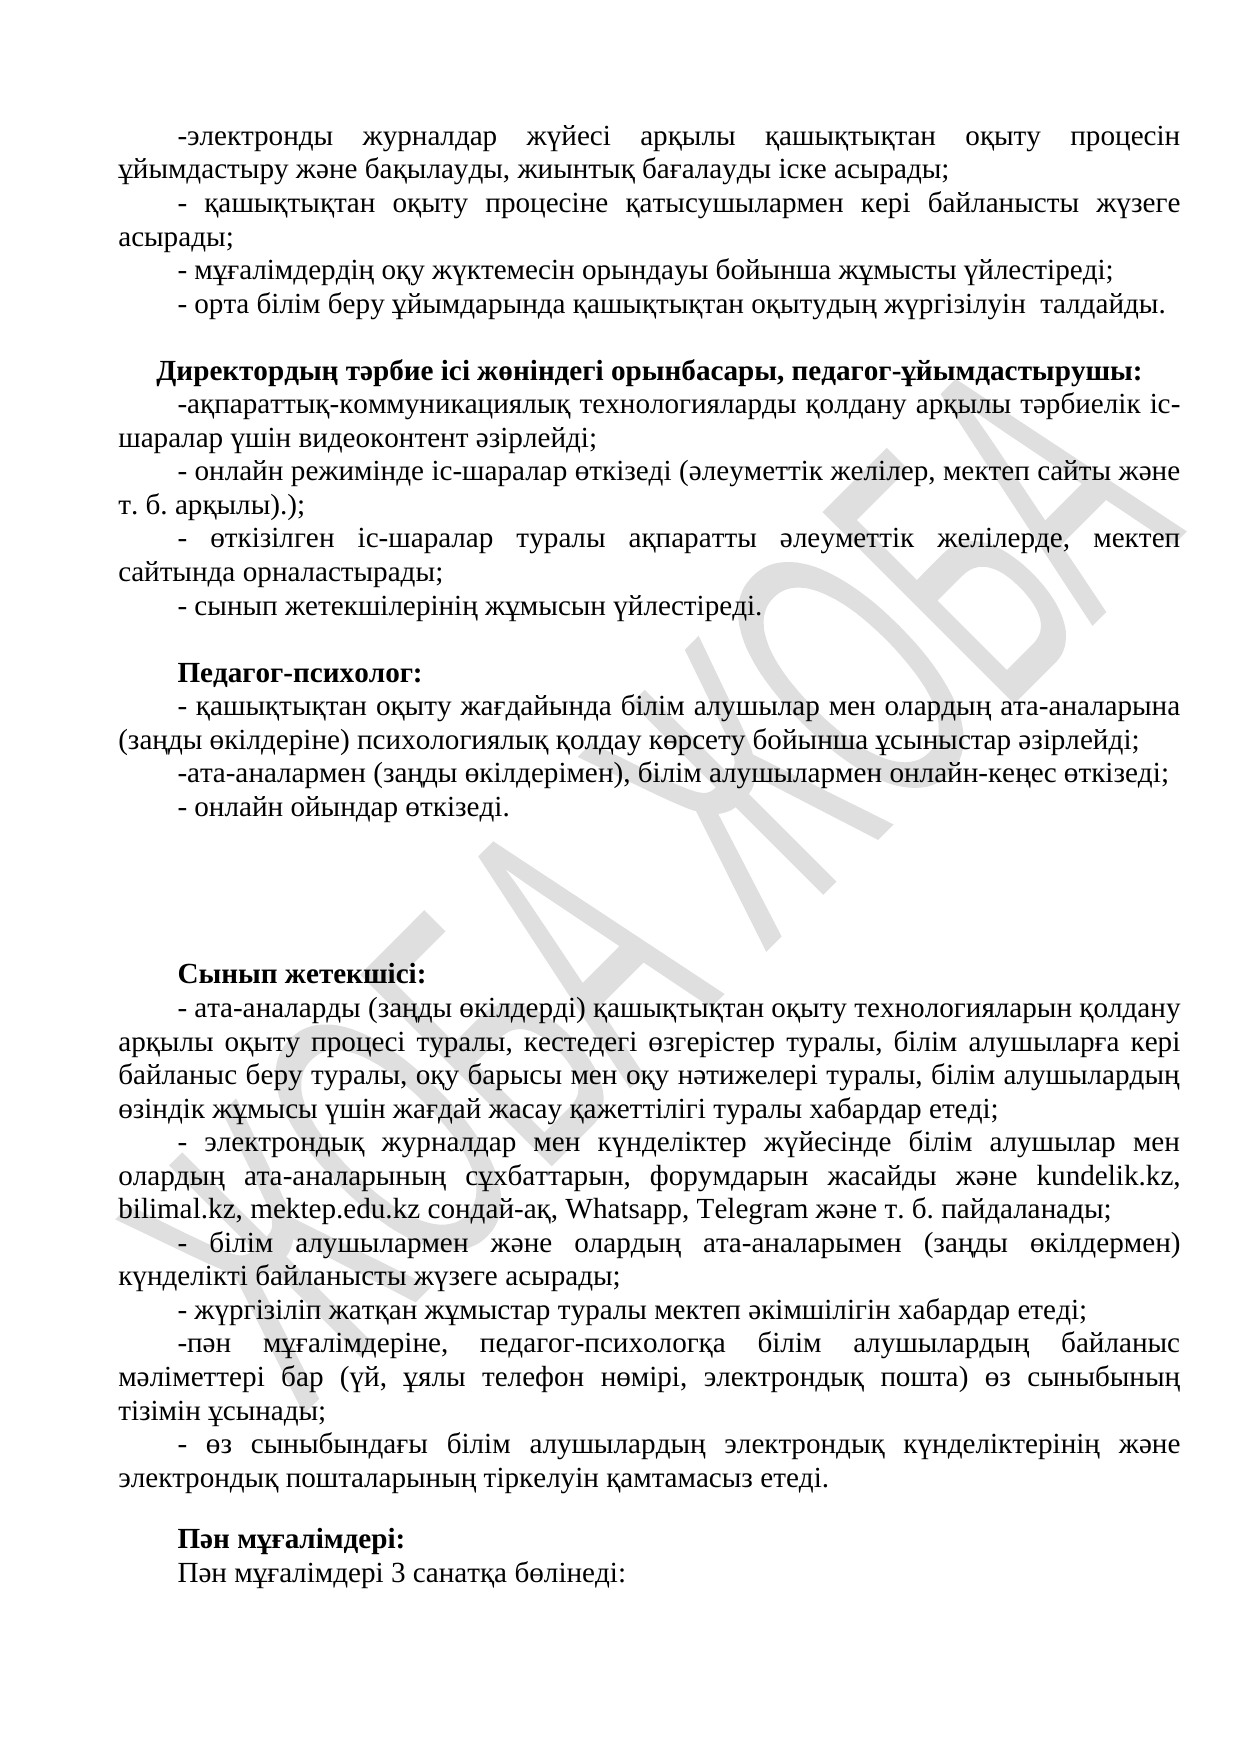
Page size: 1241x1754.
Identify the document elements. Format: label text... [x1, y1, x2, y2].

text Пән мұғалімдері: [118, 1521, 1181, 1555]
text - электрондық журналдар мен күнделіктер жүйесінде білім алушылар мен олардың ата-аналарының сұхбаттарын, форумдарын жасайды және kundelik.kz, bilimal.kz, mektep.edu.kz сондай-ақ, Whatsapp, Telegram және т. б. пайдаланады; [118, 1124, 1181, 1225]
text - онлайн ойындар өткізеді. [118, 789, 1181, 822]
text - орта білім беру ұйымдарында қашықтықтан оқытудың жүргізілуін талдайды. [118, 286, 1181, 319]
text - білім алушылармен және олардың ата-аналарымен (заңды өкілдермен) күнделікті байланысты жүзеге асырады; [118, 1225, 1181, 1292]
text Пән мұғалімдері 3 санатқа бөлінеді: [118, 1555, 1181, 1588]
text Сынып жетекшісі: [118, 957, 1181, 990]
text - өткізілген іс-шаралар туралы ақпаратты әлеуметтік желілерде, мектеп сайтында орналастырады; [118, 521, 1181, 588]
text -электронды журналдар жүйесі арқылы қашықтықтан оқыту процесін ұйымдастыру және бақылауды, жиынтық бағалауды іске асырады; [118, 118, 1181, 185]
text - өз сыныбындағы білім алушылардың электрондық күнделіктерінің және электрондық пошталарының тіркелуін қамтамасыз етеді. [118, 1426, 1181, 1493]
text -пән мұғалімдеріне, педагог-психологқа білім алушылардың байланыс мәліметтері бар (үй, ұялы телефон нөмірі, электрондық пошта) өз сыныбының тізімін ұсынады; [118, 1326, 1181, 1426]
text - жүргізіліп жатқан жұмыстар туралы мектеп әкімшілігін хабардар етеді; [118, 1292, 1181, 1326]
text -ата-аналармен (заңды өкілдерімен), білім алушылармен онлайн-кеңес өткізеді; [118, 755, 1181, 789]
text Директордың тәрбие ісі жөніндегі орынбасары, педагог-ұйымдастырушы: [118, 353, 1181, 386]
text -ақпараттық-коммуникациялық технологияларды қолдану арқылы тәрбиелік іс-шаралар үшін видеоконтент әзірлейді; [118, 386, 1181, 453]
text - қашықтықтан оқыту процесіне қатысушылармен кері байланысты жүзеге асырады; [118, 185, 1181, 252]
text - мұғалімдердің оқу жүктемесін орындауы бойынша жұмысты үйлестіреді; [118, 252, 1181, 286]
text - сынып жетекшілерінің жұмысын үйлестіреді. [118, 588, 1181, 621]
text - қашықтықтан оқыту жағдайында білім алушылар мен олардың ата-аналарына (заңды өкілдеріне) психологиялық қолдау көрсету бойынша ұсыныстар әзірлейді; [118, 688, 1181, 755]
text Педагог-психолог: [118, 655, 1181, 688]
text - онлайн режимінде іс-шаралар өткізеді (әлеуметтік желілер, мектеп сайты және т. б. арқылы).); [118, 453, 1181, 521]
text - ата-аналарды (заңды өкілдерді) қашықтықтан оқыту технологияларын қолдану арқылы оқыту процесі туралы, кестедегі өзгерістер туралы, білім алушыларға кері байланыс беру туралы, оқу барысы мен оқу нәтижелері туралы, білім алушылардың өзіндік жұмысы үшін жағдай жасау қажеттілігі туралы хабардар етеді; [118, 990, 1181, 1124]
